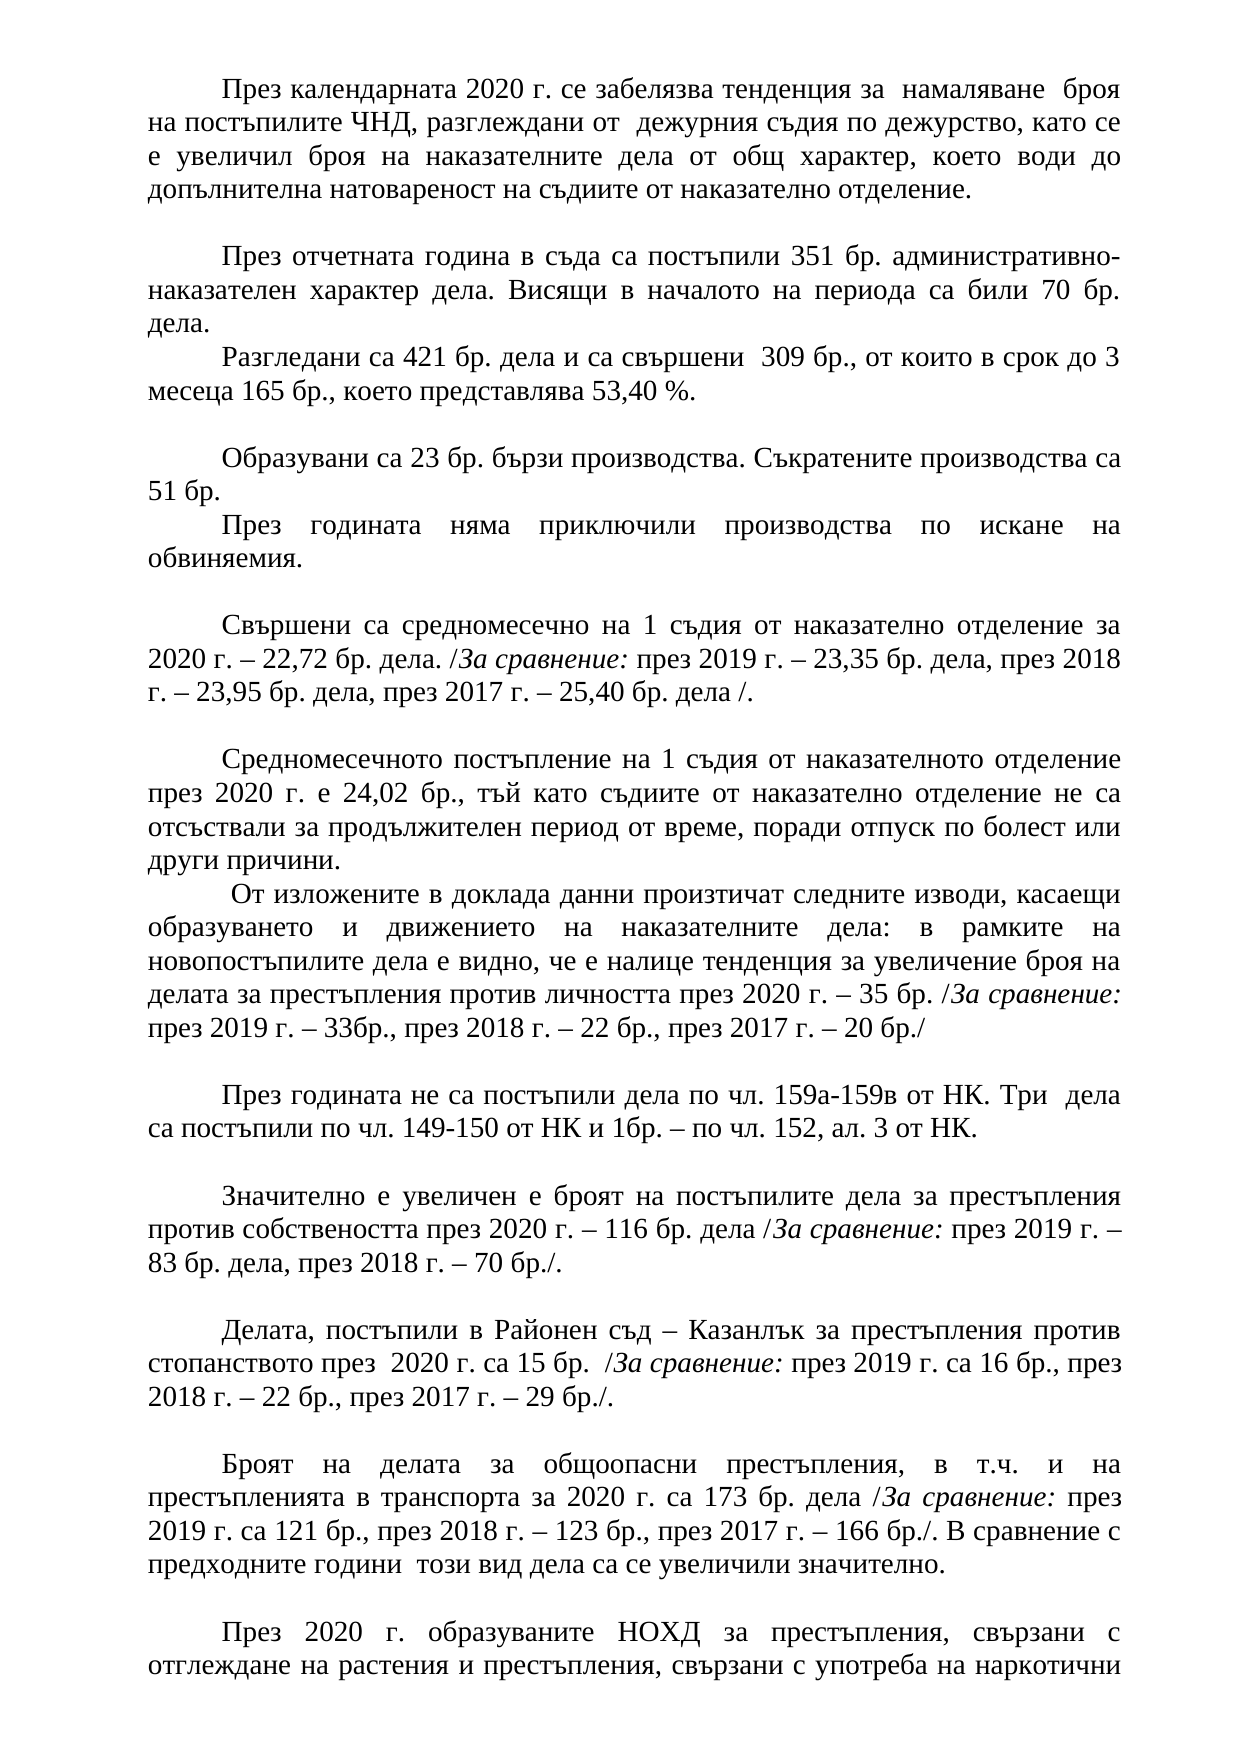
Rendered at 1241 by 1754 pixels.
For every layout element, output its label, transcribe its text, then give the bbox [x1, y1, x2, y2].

text Значително е увеличен е броят на постъпилите дела за престъпления против собствеността през 2020 г. – 116 бр. дела /За сравнение: през 2019 г. – 83 бр. дела, през 2018 г. – 70 бр./. [148, 1178, 1122, 1278]
text През годината не са постъпили дела по чл. 159а-159в от НК. Три дела са постъпили по чл. 149-150 от НК и 1бр. – по чл. 152, ал. 3 от НК. [148, 1077, 1122, 1144]
text Образувани са 23 бр. бързи производства. Съкратените производства са 51 бр. [148, 440, 1122, 507]
text През отчетната година в съда са постъпили 351 бр. административно-наказателен характер дела. Висящи в началото на периода са били 70 бр. дела. [148, 238, 1122, 339]
text Разгледани са 421 бр. дела и са свършени 309 бр., от които в срок до 3 месеца 165 бр., което представлява 53,40 %. [148, 339, 1122, 406]
text Свършени са средномесечно на 1 съдия от наказателно отделение за 2020 г. – 22,72 бр. дела. /За сравнение: през 2019 г. – 23,35 бр. дела, през 2018 г. – 23,95 бр. дела, през 2017 г. – 25,40 бр. дела /. [148, 607, 1122, 708]
text Делата, постъпили в Районен съд – Казанлък за престъпления против стопанството през 2020 г. са 15 бр. /За сравнение: през 2019 г. са 16 бр., през 2018 г. – 22 бр., през 2017 г. – 29 бр./. [148, 1312, 1122, 1412]
text Средномесечното постъпление на 1 съдия от наказателното отделение през 2020 г. е 24,02 бр., тъй като съдиите от наказателно отделение не са отсъствали за продължителен период от време, поради отпуск по болест или други причини. [148, 742, 1122, 876]
text Броят на делата за общоопасни престъпления, в т.ч. и на престъпленията в транспорта за 2020 г. са 173 бр. дела /За сравнение: през 2019 г. са 121 бр., през 2018 г. – 123 бр., през 2017 г. – 166 бр./. В сравнение с предходните години този вид дела са се увеличили значително. [148, 1446, 1122, 1580]
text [148, 1614, 1122, 1681]
text През годината няма приключили производства по искане на обвиняемия. [148, 507, 1122, 574]
text От изложените в доклада данни произтичат следните изводи, касаещи образуването и движението на наказателните дела: в рамките на новопостъпилите дела е видно, че е налице тенденция за увеличение броя на делата за престъпления против личността през 2020 г. – 35 бр. /За сравнение: през 2019 г. – 33бр., през 2018 г. – 22 бр., през 2017 г. – 20 бр./ [148, 876, 1122, 1043]
text През календарната 2020 г. се забелязва тенденция за намаляване броя на постъпилите ЧНД, разглеждани от дежурния съдия по дежурство, като се е увеличил броя на наказателните дела от общ характер, което води до допълнителна натовареност на съдиите от наказателно отделение. [148, 71, 1122, 205]
